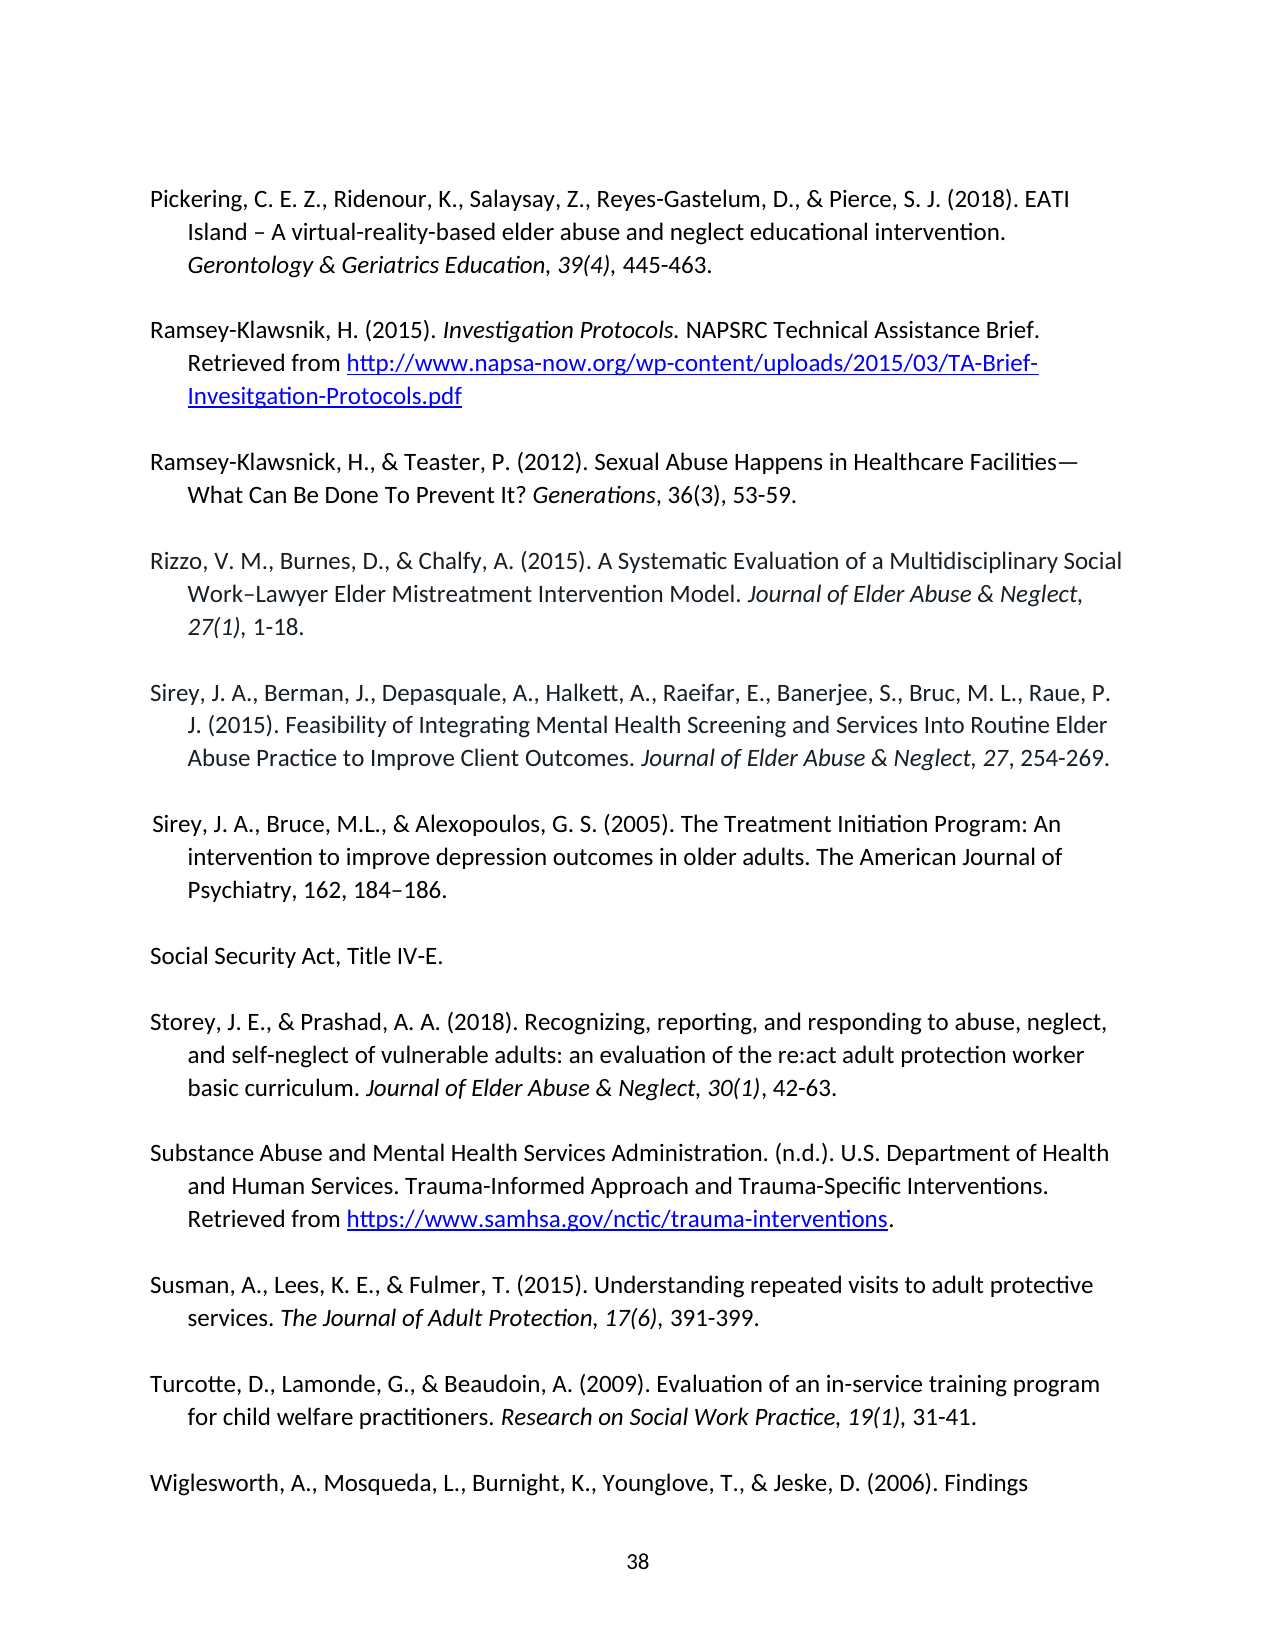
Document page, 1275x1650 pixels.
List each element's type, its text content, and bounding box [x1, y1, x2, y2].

text Ramsey-Klawsnick, H., & Teaster, P. (2012). Sexual Abuse Happens in Healthcare Facilities—What Can Be Done To Prevent It? Generations, 36(3), 53-59. [150, 446, 1125, 510]
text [150, 1467, 1069, 1497]
text Substance Abuse and Mental Health Services Administration. (n.d.). U.S. Department of Health and Human Services. Trauma-Informed Approach and Trauma-Specific Interventions. Retrieved from https://www.samhsa.gov/nctic/trauma-interventions. [150, 1137, 1125, 1234]
text Sirey, J. A., Berman, J., Depasquale, A., Halkett, A., Raeifar, E., Banerjee, S., Bruc, M. L., Raue, P. J. (2015). Feasibility of Integrating Mental Health Screening and Services Into Routine Elder Abuse Practice to Improve Client Outcomes. Journal of Elder Abuse & Neglect, 27, 254-269. [150, 677, 1125, 773]
text Social Security Act, Title IV-E. [150, 940, 1125, 971]
text Rizzo, V. M., Burnes, D., & Chalfy, A. (2015). A Systematic Evaluation of a Multidisciplinary Social Work–Lawyer Elder Mistreatment Intervention Model. Journal of Elder Abuse & Neglect, 27(1), 1-18. [150, 545, 1125, 641]
text Turcotte, D., Lamonde, G., & Beaudoin, A. (2009). Evaluation of an in-service training program for child welfare practitioners. Research on Social Work Practice, 19(1), 31-41. [150, 1368, 1125, 1431]
text Sirey, J. A., Bruce, M.L., & Alexopoulos, G. S. (2005). The Treatment Initiation Program: An intervention to improve depression outcomes in older adults. The American Journal of Psychiatry, 162, 184–186. [152, 808, 1125, 905]
text Susman, A., Lees, K. E., & Fulmer, T. (2015). Understanding repeated visits to adult protective services. The Journal of Adult Protection, 17(6), 391-399. [150, 1269, 1125, 1333]
text Ramsey-Klawsnik, H. (2015). Investigation Protocols. NAPSRC Technical Assistance Brief. Retrieved from http://www.napsa-now.org/wp-content/uploads/2015/03/TA-Brief-Invesitgation-Protocols.pdf [150, 314, 1125, 411]
text Pickering, C. E. Z., Ridenour, K., Salaysay, Z., Reyes-Gastelum, D., & Pierce, S. J. (2018). EATI Island – A virtual-reality-based elder abuse and neglect educational intervention. Gerontology & Geriatrics Education, 39(4), 445-463. [150, 183, 1125, 279]
text Storey, J. E., & Prashad, A. A. (2018). Recognizing, reporting, and responding to abuse, neglect, and self-neglect of vulnerable adults: an evaluation of the re:act adult protection worker basic curriculum. Journal of Elder Abuse & Neglect, 30(1), 42-63. [150, 1006, 1125, 1102]
